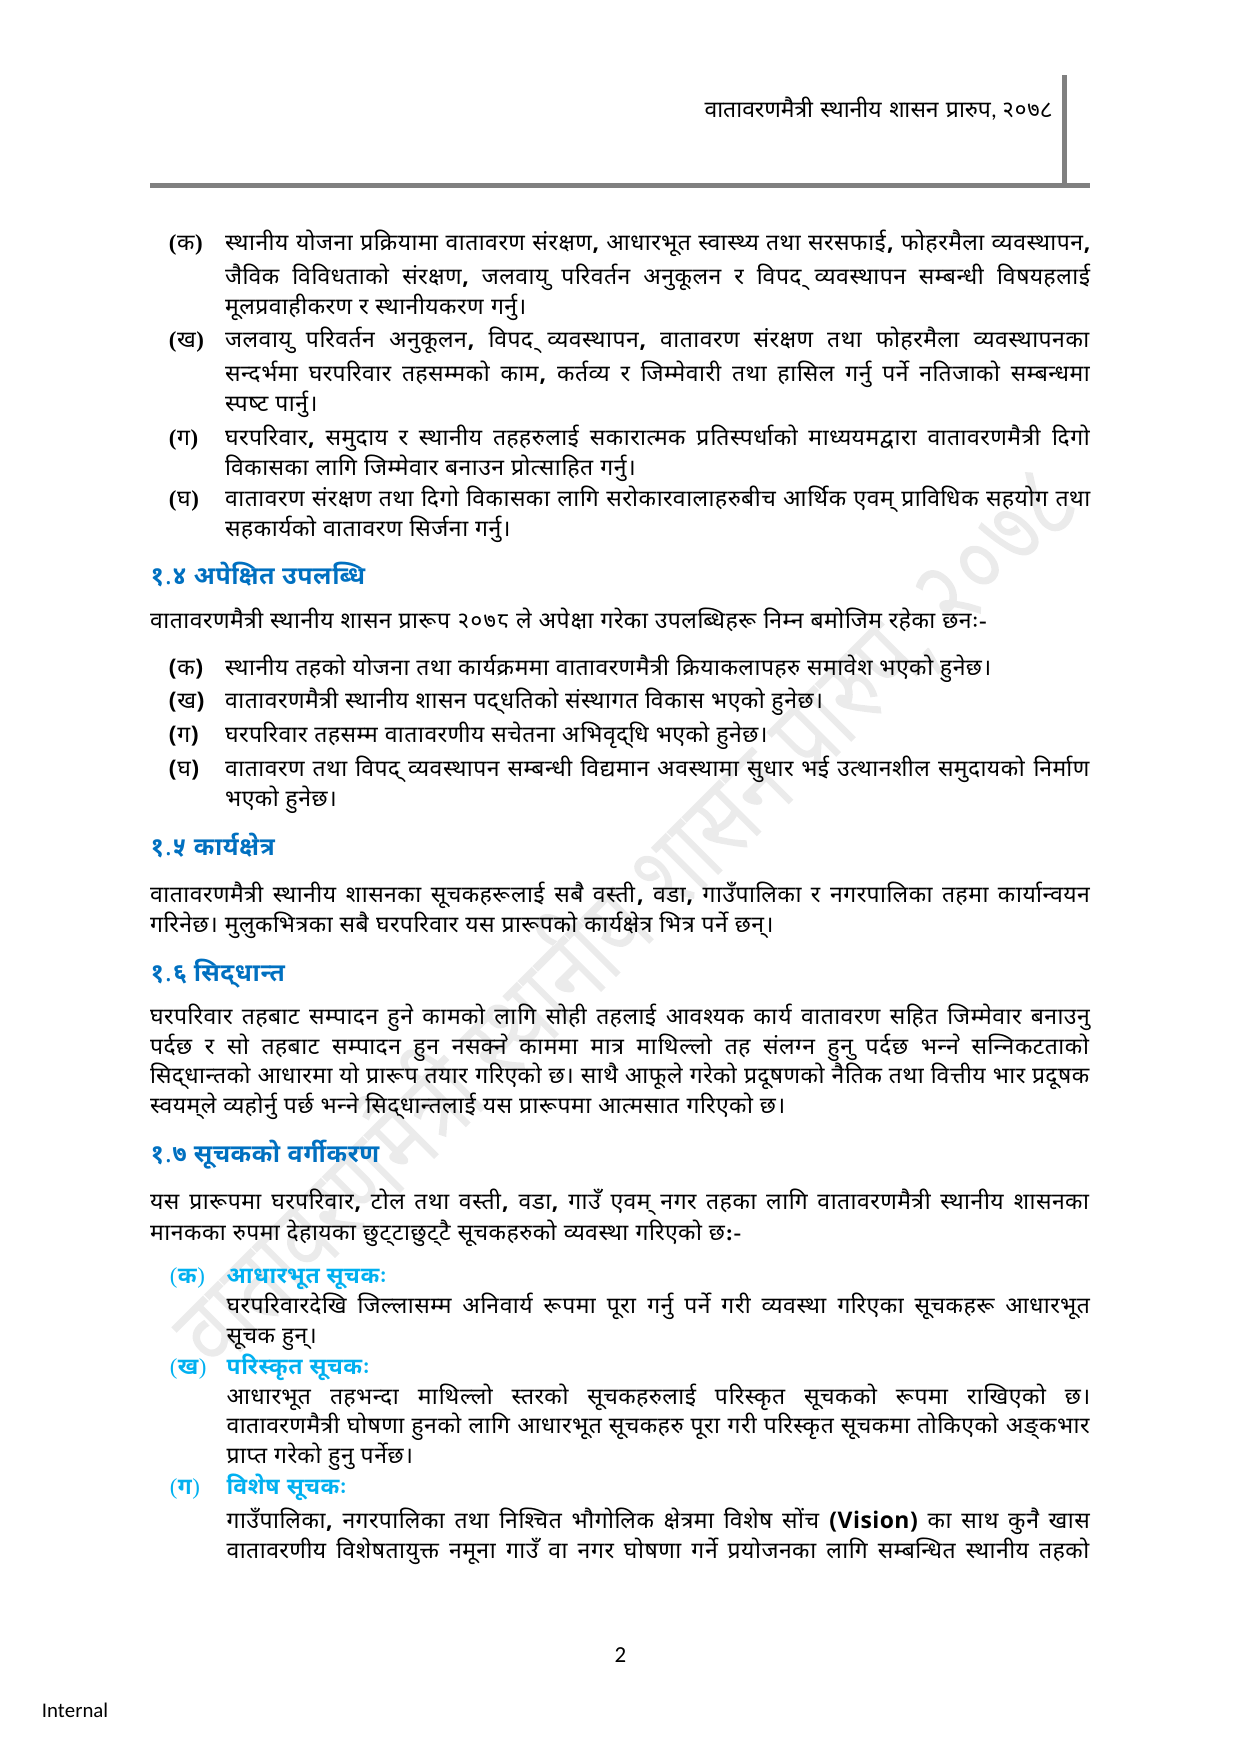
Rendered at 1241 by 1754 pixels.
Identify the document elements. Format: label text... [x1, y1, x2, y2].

list आधारभूत तहभन्दा माथिल्लो स्तरको सूचकहरुलाई परिस्कृत सूचकको रूपमा राखिएको छ। वातावरणमैत्री घोषणा हुनको लागि आधारभूत सूचकहरु पूरा गरी परिस्कृत सूचकमा तोकिएको अङ्कभार प्राप्त गरेको हुनु पर्नेछ। [226, 1383, 1090, 1473]
list वातावरण तथा विपद् व्यवस्थापन सम्बन्धी विद्यमान अवस्थामा सुधार भई उत्थानशील समुदायको निर्माण भएको हुनेछ। [169, 752, 1090, 816]
list परिस्कृत सूचकः [169, 1353, 1090, 1383]
list आधारभूत सूचकः [169, 1262, 1090, 1293]
list वातावरण संरक्षण तथा दिगो विकासका लागि सरोकारवालाहरुबीच आर्थिक एवम् प्राविधिक सहयोग तथा सहकार्यको वातावरण सिर्जना गर्नु। [169, 485, 1090, 545]
text वातावरणमैत्री स्थानीय शासनका सूचकहरूलाई सबै वस्ती, वडा, गाउँपालिका र नगरपालिका तहमा कार्यान्वयन गरिनेछ। मुलुकभित्रका सबै घरपरिवार यस प्रारूपको कार्यक्षेत्र भित्र पर्ने छन्। [150, 878, 1090, 942]
subtitle १.६ सिद्धान्त [150, 954, 1090, 991]
list स्थानीय योजना प्रक्रियामा वातावरण संरक्षण, आधारभूत स्वास्थ्य तथा सरसफाई, फोहरमैला व्यवस्थापन, जैविक विविधताको संरक्षण, जलवायु परिवर्तन अनुकूलन र विपद् व्यवस्थापन सम्बन्धी विषयहलाई मूलप्रवाहीकरण र स्थानीयकरण गर्नु। [169, 226, 1090, 323]
subtitle १.५ कार्यक्षेत्र [150, 828, 1090, 865]
list वातावरणमैत्री स्थानीय शासन पद्धतिको संस्थागत विकास भएको हुनेछ। [169, 684, 1090, 718]
subtitle १.७ सूचकको वर्गीकरण [150, 1136, 1090, 1173]
list घरपरिवार, समुदाय र स्थानीय तहहरुलाई सकारात्मक प्रतिस्पर्धाको माध्ययमद्वारा वातावरणमैत्री दिगो विकासका लागि जिम्मेवार बनाउन प्रोत्साहित गर्नु। [169, 421, 1090, 485]
subtitle १.४ अपेक्षित उपलब्धि [150, 558, 1090, 595]
text वातावरणमैत्री स्थानीय शासन प्रारूप २०७८ ले अपेक्षा गरेका उपलब्धिहरू निम्न बमोजिम रहेका छनः- [150, 607, 1090, 638]
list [226, 1504, 1090, 1568]
text यस प्रारूपमा घरपरिवार, टोल तथा वस्ती, वडा, गाउँ एवम् नगर तहका लागि वातावरणमैत्री स्थानीय शासनका मानकका रुपमा देहायका छुट्टाछुट्टै सूचकहरुको व्यवस्था गरिएको छ:- [150, 1185, 1090, 1250]
list जलवायु परिवर्तन अनुकूलन, विपद् व्यवस्थापन, वातावरण संरक्षण तथा फोहरमैला व्यवस्थापनका सन्दर्भमा घरपरिवार तहसम्मको काम, कर्तव्य र जिम्मेवारी तथा हासिल गर्नु पर्ने नतिजाको सम्बन्धमा स्पष्ट पार्नु। [169, 323, 1090, 421]
list घरपरिवारदेखि जिल्लासम्म अनिवार्य रूपमा पूरा गर्नु पर्ने गरी व्यवस्था गरिएका सूचकहरू आधारभूत सूचक हुन्। [226, 1293, 1090, 1353]
list स्थानीय तहको योजना तथा कार्यक्रममा वातावरणमैत्री क्रियाकलापहरु समावेश भएको हुनेछ। [169, 651, 1090, 684]
list विशेष सूचकः [169, 1473, 1090, 1504]
text घरपरिवार तहबाट सम्पादन हुने कामको लागि सोही तहलाई आवश्यक कार्य वातावरण सहित जिम्मेवार बनाउनु पर्दछ र सो तहबाट सम्पादन हुन नसक्ने काममा मात्र माथिल्लो तह संलग्न हुनु पर्दछ भन्ने सन्निकटताको सिद्धान्तको आधारमा यो प्रारूप तयार गरिएको छ। साथै आफूले गरेको प्रदूषणको नैतिक तथा वित्तीय भार प्रदूषक स्वयम्‌ले व्यहोर्नु पर्छ भन्ने सिद्धान्तलाई यस प्रारूपमा आत्मसात गरिएको छ। [150, 1004, 1090, 1123]
list घरपरिवार तहसम्म वातावरणीय सचेतना अभिवृद्धि भएको हुनेछ। [169, 718, 1090, 752]
